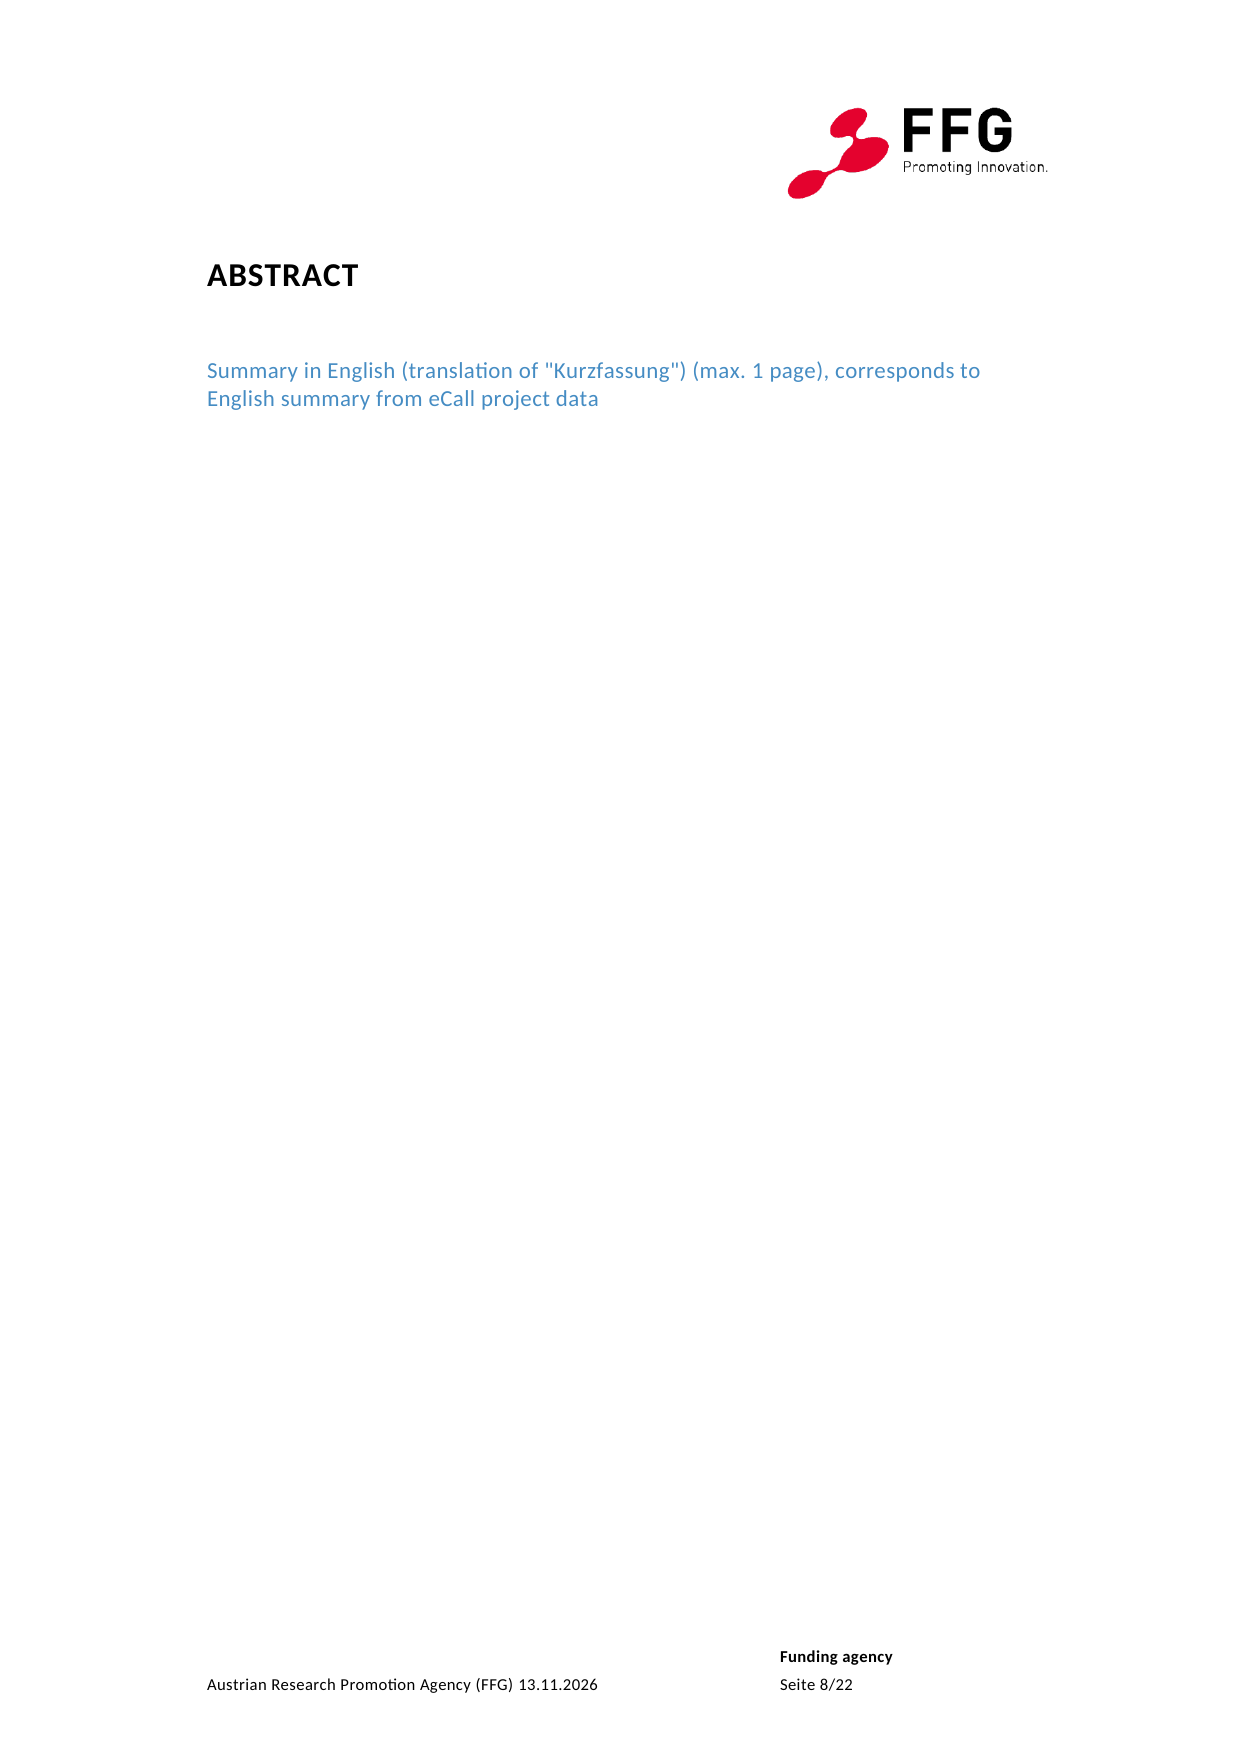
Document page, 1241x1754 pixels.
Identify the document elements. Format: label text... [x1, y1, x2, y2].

picture [787, 107, 1048, 199]
text Summary in English (translation of "Kurzfassung") (max. 1 page), corresponds to English summary from eCall project data [207, 356, 1033, 412]
subtitle Abstract [207, 254, 1033, 295]
